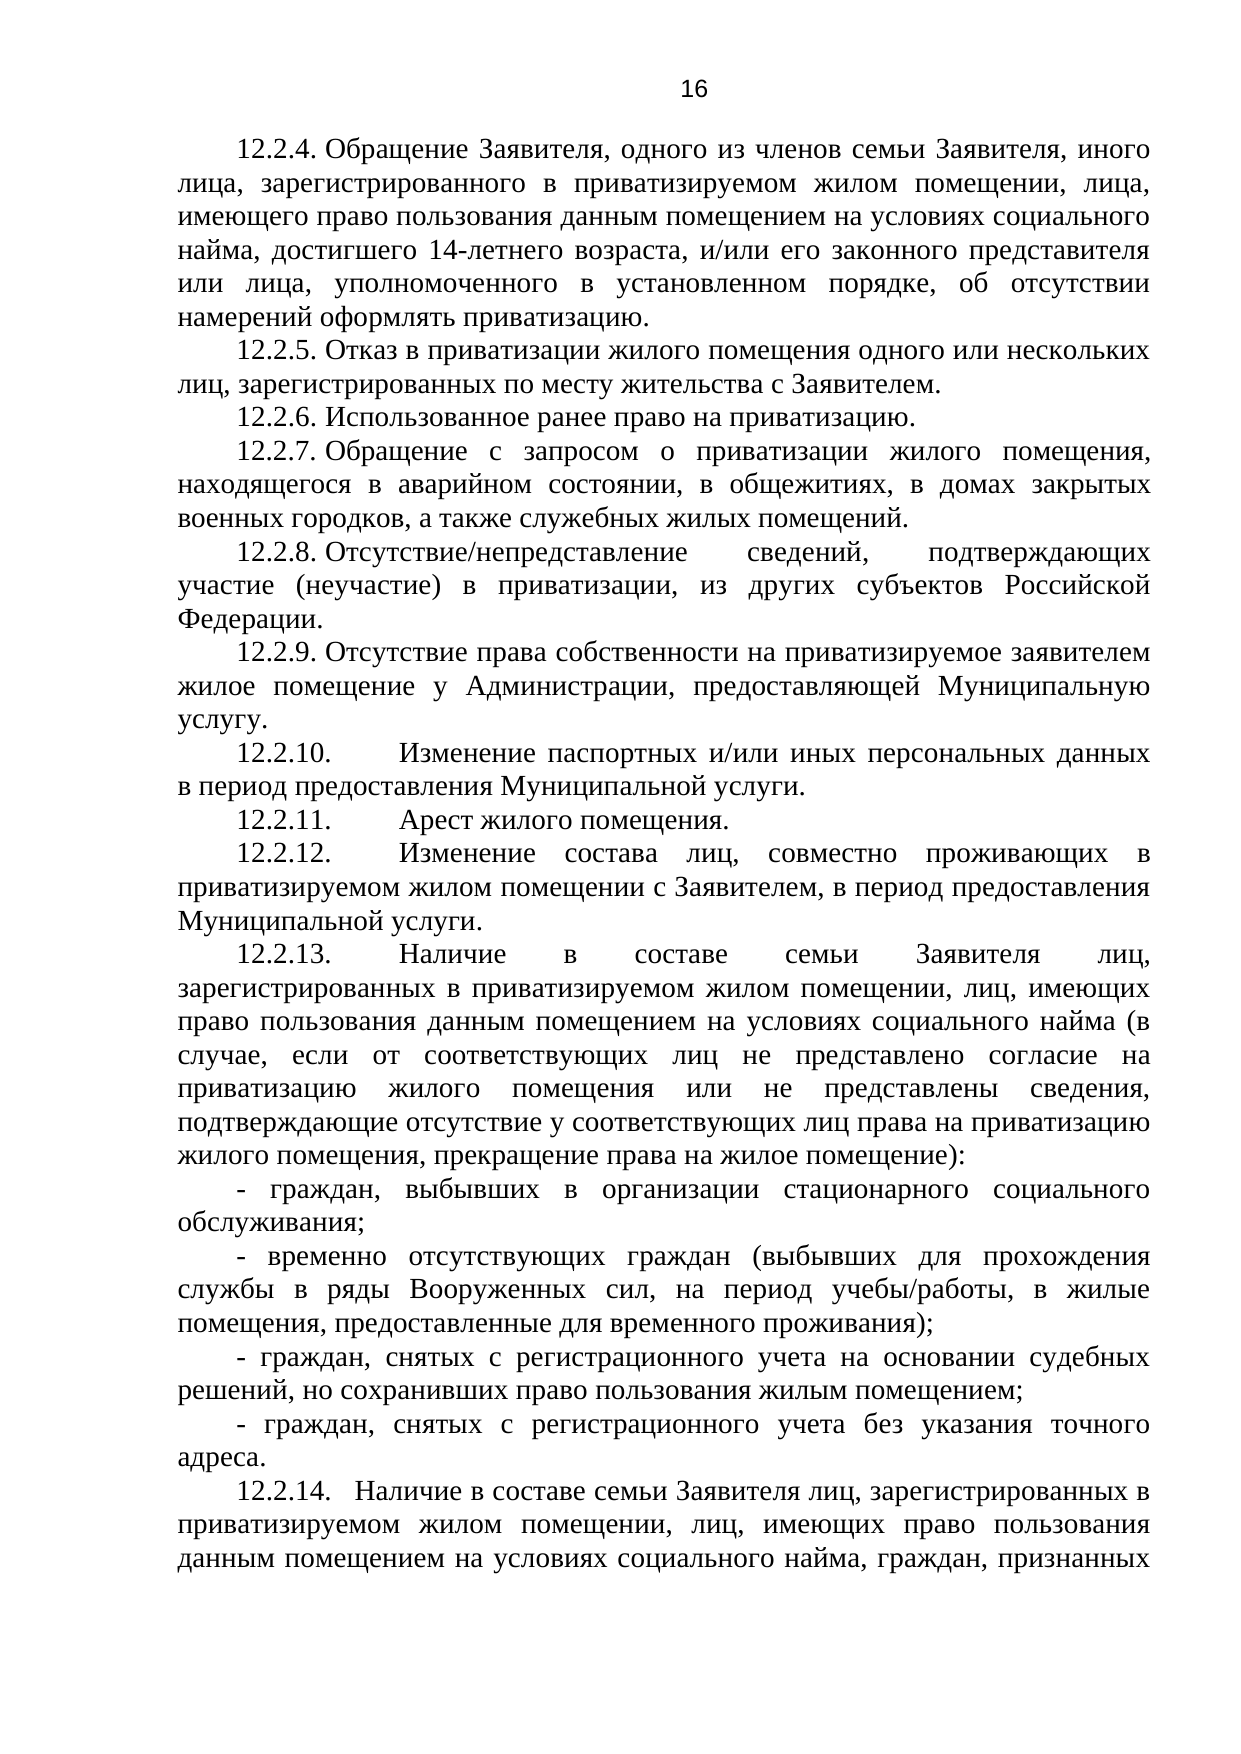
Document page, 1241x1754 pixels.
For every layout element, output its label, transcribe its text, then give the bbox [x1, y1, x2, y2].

list Обращение Заявителя, одного из членов семьи Заявителя, иного лица, зарегистрированного в приватизируемом жилом помещении, лица, имеющего право пользования данным помещением на условиях социального найма, достигшего 14-летнего возраста, и/или его законного представителя или лица, уполномоченного в установленном порядке, об отсутствии намерений оформлять приватизацию. [177, 131, 1152, 332]
list Наличие в составе семьи Заявителя лиц, зарегистрированных в приватизируемом жилом помещении, лиц, имеющих право пользования данным помещением на условиях социального найма (в случае, если от соответствующих лиц не представлено согласие на приватизацию жилого помещения или не представлены сведения, подтверждающие отсутствие у соответствующих лиц права на приватизацию жилого помещения, прекращение права на жилое помещение): [177, 936, 1152, 1171]
text - временно отсутствующих граждан (выбывших для прохождения службы в ряды Вооруженных сил, на период учебы/работы, в жилые помещения, предоставленные для временного проживания); [177, 1238, 1152, 1339]
list Отсутствие/непредставление сведений, подтверждающих участие (неучастие) в приватизации, из других субъектов Российской Федерации. [177, 534, 1152, 634]
list Изменение состава лиц, совместно проживающих в приватизируемом жилом помещении с Заявителем, в период предоставления Муниципальной услуги. [177, 836, 1152, 936]
list Отсутствие права собственности на приватизируемое заявителем жилое помещение у Администрации, предоставляющей Муниципальную услугу. [177, 634, 1152, 735]
text - граждан, выбывших в организации стационарного социального обслуживания; [177, 1171, 1152, 1238]
list Использованное ранее право на приватизацию. [177, 399, 1152, 433]
list Обращение с запросом о приватизации жилого помещения, находящегося в аварийном состоянии, в общежитиях, в домах закрытых военных городков, а также служебных жилых помещений. [177, 433, 1152, 534]
list Арест жилого помещения. [177, 802, 1152, 836]
text - граждан, снятых с регистрационного учета без указания точного адреса. [177, 1406, 1152, 1473]
list Изменение паспортных и/или иных персональных данных в период предоставления Муниципальной услуги. [177, 735, 1152, 802]
text - граждан, снятых с регистрационного учета на основании судебных решений, но сохранивших право пользования жилым помещением; [177, 1339, 1152, 1406]
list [177, 1473, 1152, 1573]
list Отказ в приватизации жилого помещения одного или нескольких лиц, зарегистрированных по месту жительства с Заявителем. [177, 332, 1152, 399]
